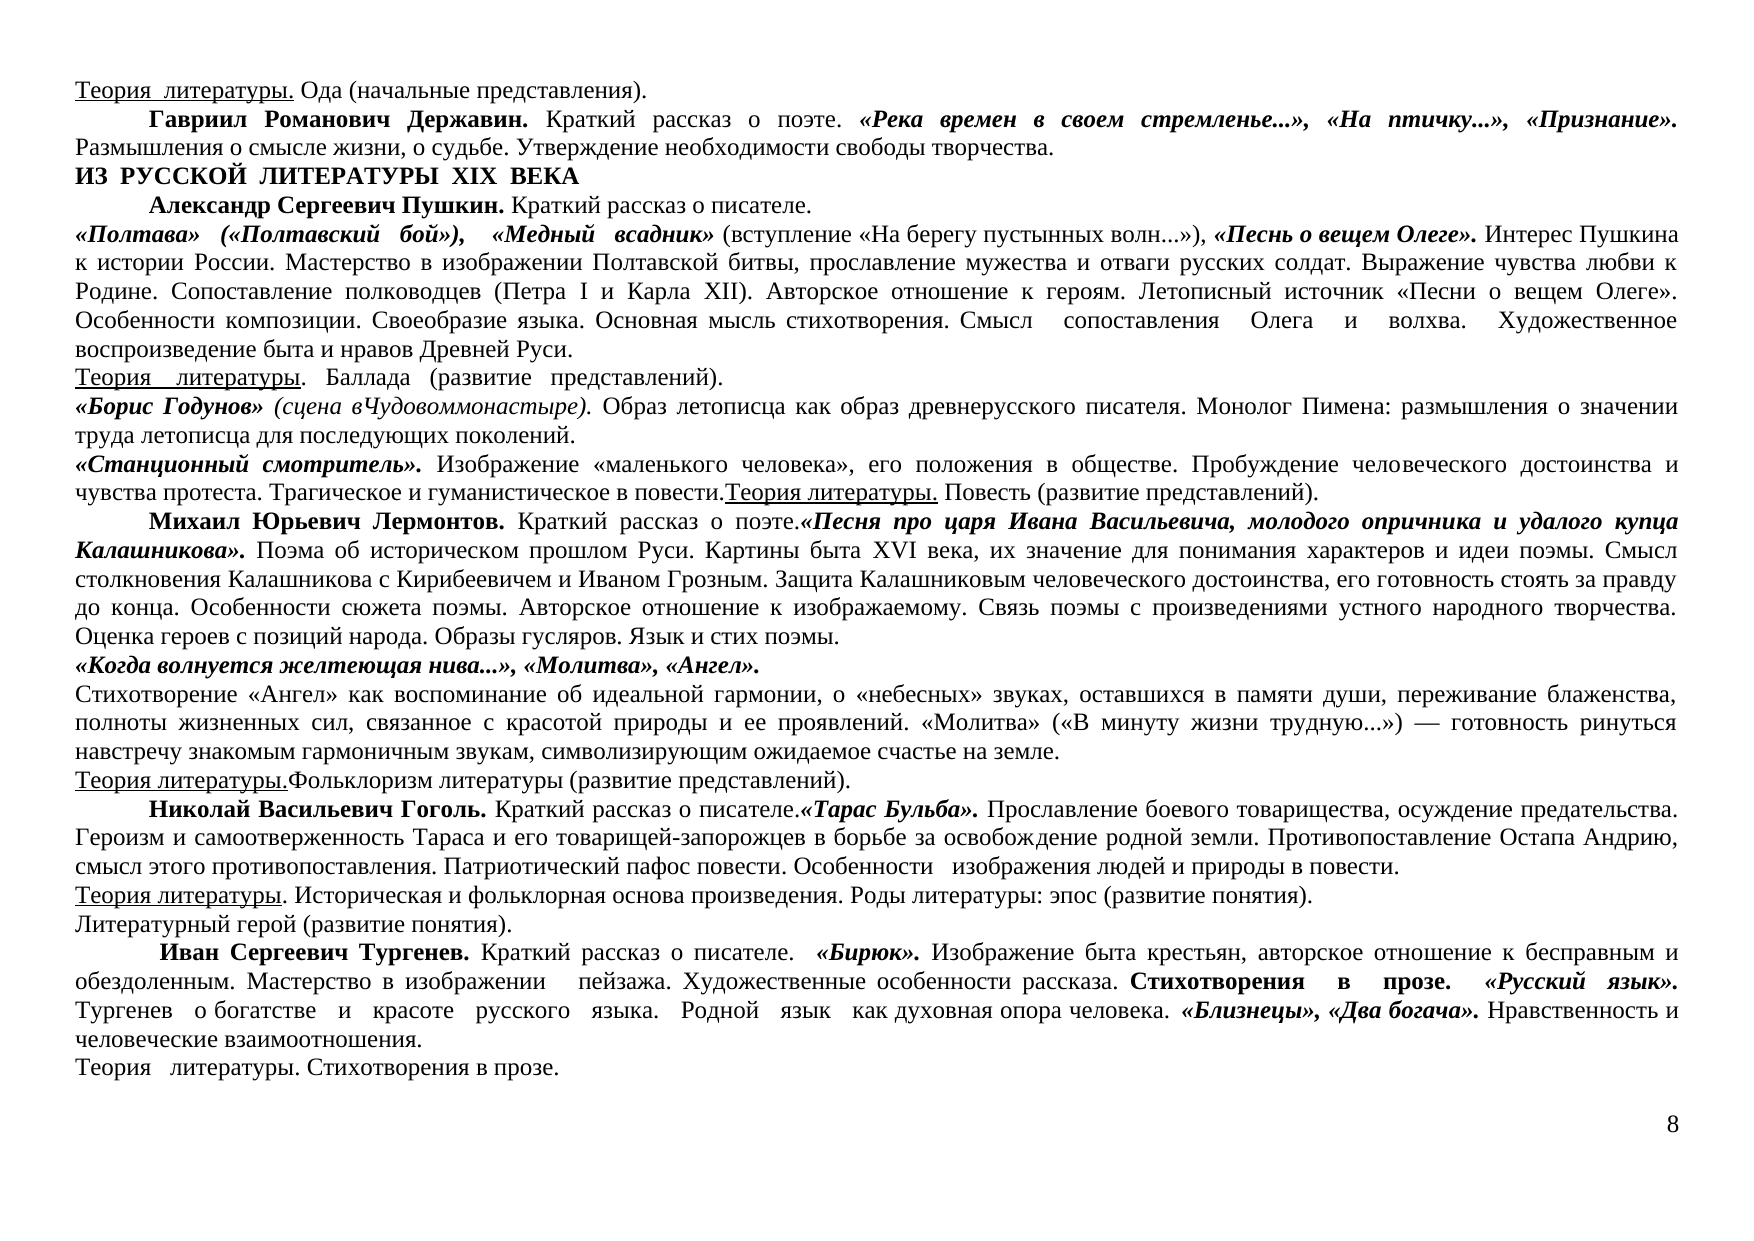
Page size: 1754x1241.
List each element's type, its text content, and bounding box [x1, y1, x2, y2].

text Николай Васильевич Гоголь. Краткий рассказ о писателе.«Тарас Бульба». Прославление боевого товарищества, осуждение предательства. Героизм и самоотверженность Тараса и его товарищей-запорожцев в борьбе за освобождение родной земли. Противопоставление Остапа Андрию, смысл этого противопоставления. Патриотический пафос повести. Особенности изображения людей и природы в повести. [75, 794, 1679, 880]
text «Когда волнуется желтеющая нива...», «Молитва», «Ангел». [75, 650, 1679, 679]
text «Станционный смотритель». Изображение «маленького человека», его положения в обществе. Пробуждение человеческого достоинства и чувства протеста. Трагическое и гуманистическое в повести.Теория литературы. Повесть (развитие представлений). [75, 449, 1679, 506]
text Гавриил Романович Державин. Краткий рассказ о поэте. «Река времен в своем стремленье...», «На птичку...», «Признание». Размышления о смысле жизни, о судьбе. Утверждение необходимости свободы творчества. [75, 104, 1679, 161]
text Теория литературы. Историческая и фольклорная основа произведения. Роды литературы: эпос (развитие понятия). [75, 880, 1679, 909]
text Литературный герой (развитие понятия). [75, 909, 1679, 937]
text Михаил Юрьевич Лермонтов. Краткий рассказ о поэте.«Песня про царя Ивана Васильевича, молодого опричника и удалого купца Калашникова». Поэма об историческом прошлом Руси. Картины быта XVI века, их значение для понимания характеров и идеи поэмы. Смысл столкновения Калашникова с Кирибеевичем и Иваном Грозным. Защита Калашниковым человеческого достоинства, его готовность стоять за правду до конца. Особенности сюжета поэмы. Авторское отношение к изображаемому. Связь поэмы с произведениями устного народного творчества. Оценка героев с позиций народа. Образы гусляров. Язык и стих поэмы. [75, 506, 1679, 650]
text ИЗ РУССКОЙ ЛИТЕРАТУРЫ XIX ВЕКА [75, 161, 1679, 190]
text Теория литературы. Баллада (развитие представлений). [75, 362, 1679, 391]
text Стихотворение «Ангел» как воспоминание об идеальной гармонии, о «небесных» звуках, оставшихся в памяти души, переживание блаженства, полноты жизненных сил, связанное с красотой природы и ее проявлений. «Молитва» («В минуту жизни трудную...») — готовность ринуться навстречу знакомым гармоничным звукам, символизирующим ожидаемое счастье на земле. [75, 679, 1679, 765]
text «Борис Годунов» (сцена вЧудовоммонастыре). Образ летописца как образ древнерусского писателя. Монолог Пимена: размышления о значении труда летописца для последующих поколений. [75, 391, 1679, 449]
text Теория литературы. Стихотворения в прозе. [75, 1052, 1679, 1081]
text Александр Сергеевич Пушкин. Краткий рассказ о писателе. [75, 190, 1679, 219]
text Иван Сергеевич Тургенев. Краткий рассказ о писателе. «Бирюк». Изображение быта крестьян, авторское отношение к бесправным и обездоленным. Мастерство в изображении пейзажа. Художественные особенности рассказа. Стихотворения в прозе. «Русский язык». Тургенев о богатстве и красоте русского языка. Родной язык как духовная опора человека. «Близнецы», «Два богача». Нравственность и человеческие взаимоотношения. [75, 937, 1679, 1052]
text Теория литературы. Ода (начальные представления). [75, 75, 1679, 104]
text «Полтава» («Полтавский бой»), «Медный всадник» (вступление «На берегу пустынных волн...»), «Песнь о вещем Олеге». Интерес Пушкина к истории России. Мастерство в изображении Полтавской битвы, прославление мужества и отваги русских солдат. Выражение чувства любви к Родине. Сопоставление полководцев (Петра I и Карла XII). Авторское отношение к героям. Летописный источник «Песни о вещем Олеге». Особенности композиции. Своеобразие языка. Основная мысль стихотворения. Смысл сопоставления Олега и волхва. Художественное воспроизведение быта и нравов Древней Руси. [75, 219, 1679, 362]
text Теория литературы.Фольклоризм литературы (развитие представлений). [75, 765, 1679, 794]
